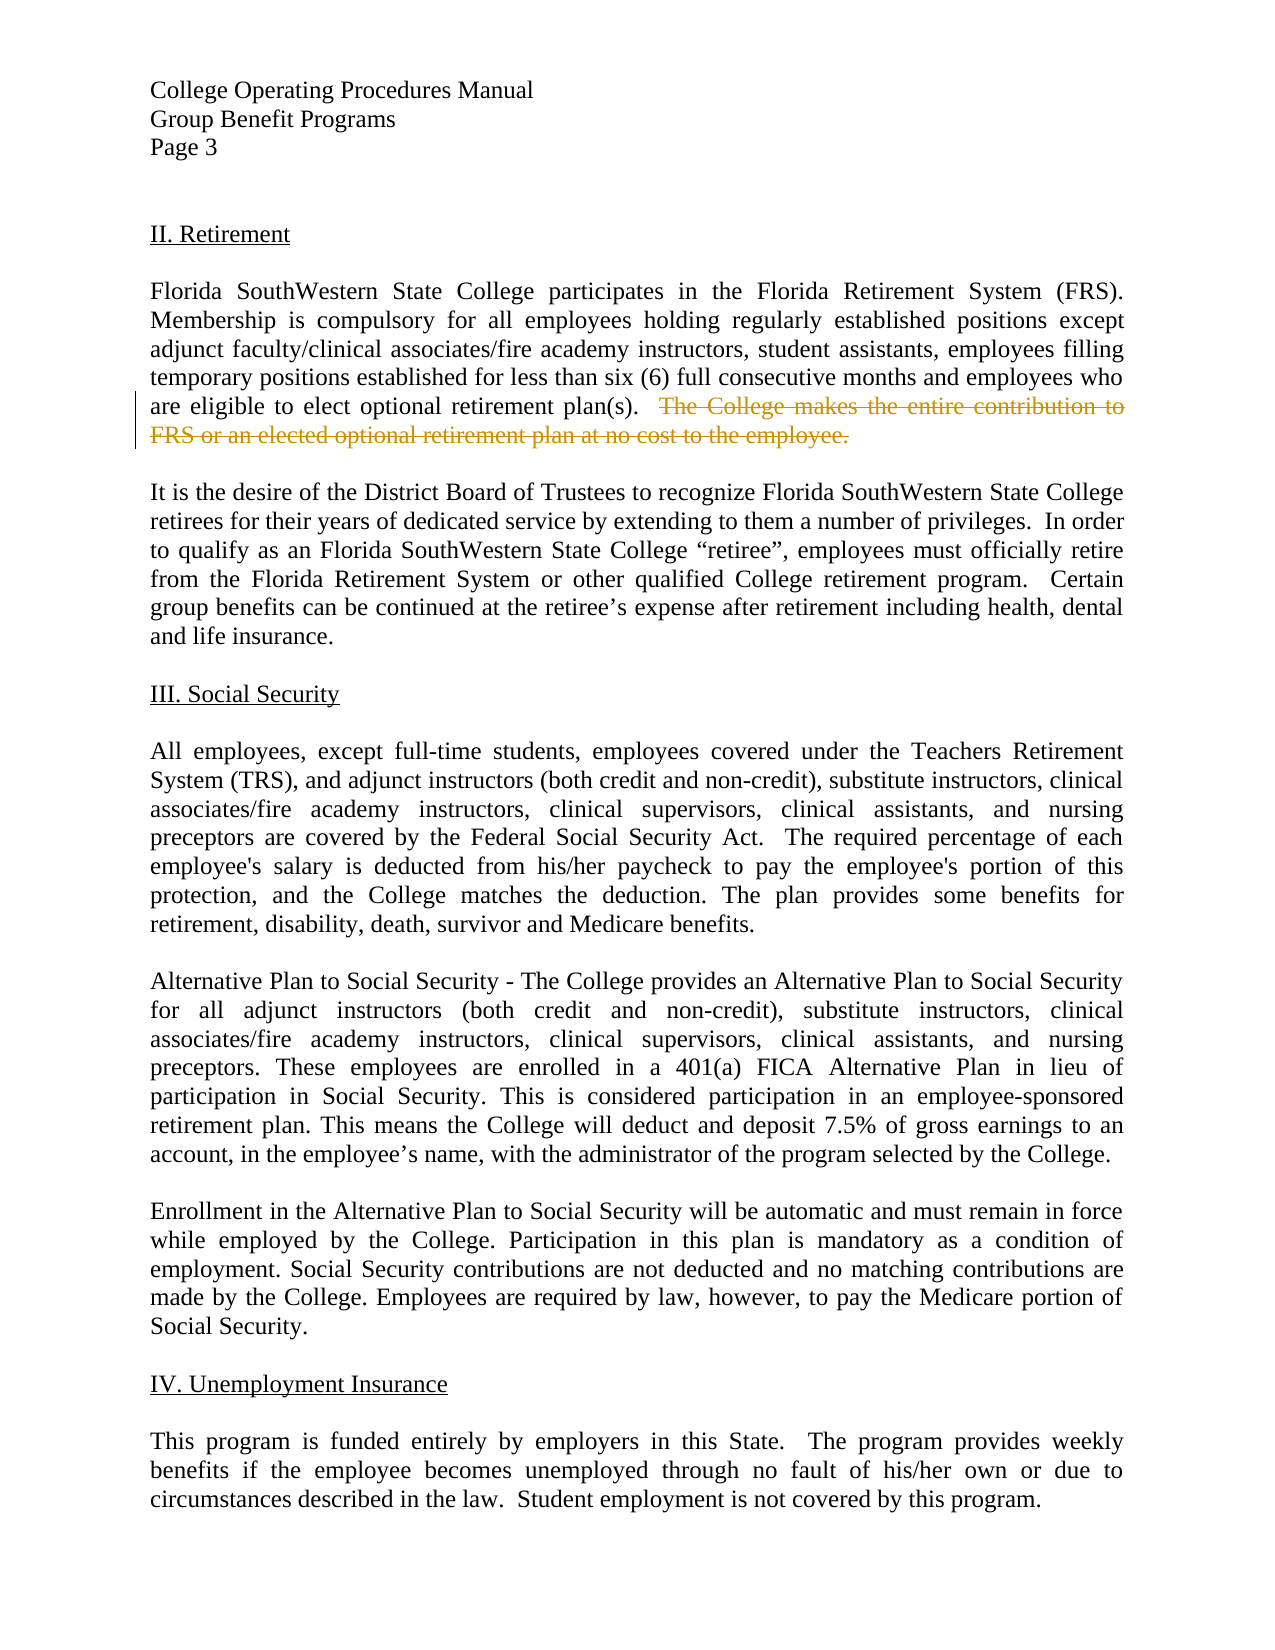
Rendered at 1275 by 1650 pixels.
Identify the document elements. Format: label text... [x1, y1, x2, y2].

text IV. Unemployment Insurance [150, 1369, 1125, 1397]
text Alternative Plan to Social Security - The College provides an Alternative Plan to Social Security for all adjunct instructors (both credit and non-credit), substitute instructors, clinical associates/fire academy instructors, clinical supervisors, clinical assistants, and nursing preceptors. These employees are enrolled in a 401(a) FICA Alternative Plan in lieu of participation in Social Security. This is considered participation in an employee-sponsored retirement plan. This means the College will deduct and deposit 7.5% of gross earnings to an account, in the employee’s name, with the administrator of the program selected by the College. [150, 966, 1125, 1167]
text All employees, except full-time students, employees covered under the Teachers Retirement System (TRS), and adjunct instructors (both credit and non-credit), substitute instructors, clinical associates/fire academy instructors, clinical supervisors, clinical assistants, and nursing preceptors are covered by the Federal Social Security Act. The required percentage of each employee's salary is deducted from his/her paycheck to pay the employee's portion of this protection, and the College matches the deduction. The plan provides some benefits for retirement, disability, death, survivor and Medicare benefits. [150, 736, 1125, 937]
text Enrollment in the Alternative Plan to Social Security will be automatic and must remain in force while employed by the College. Participation in this plan is mandatory as a condition of employment. Social Security contributions are not deducted and no matching contributions are made by the College. Employees are required by law, however, to pay the Medicare portion of Social Security. [150, 1196, 1125, 1340]
text It is the desire of the District Board of Trustees to recognize Florida SouthWestern State College retirees for their years of dedicated service by extending to them a number of privileges. In order to qualify as an Florida SouthWestern State College “retiree”, employees must officially retire from the Florida Retirement System or other qualified College retirement program. Certain group benefits can be continued at the retiree’s expense after retirement including health, dental and life insurance. [150, 477, 1125, 650]
text Florida SouthWestern State College participates in the Florida Retirement System (FRS). Membership is compulsory for all employees holding regularly established positions except adjunct faculty/clinical associates/fire academy instructors, student assistants, employees filling temporary positions established for less than six (6) full consecutive months and employees who are eligible to elect optional retirement plan(s). [150, 276, 1125, 449]
text This program is funded entirely by employers in this State. The program provides weekly benefits if the employee becomes unemployed through no fault of his/her own or due to circumstances described in the law. Student employment is not covered by this program. [150, 1426, 1125, 1512]
text II. Retirement [150, 219, 1125, 247]
text III. Social Security [150, 679, 1125, 707]
